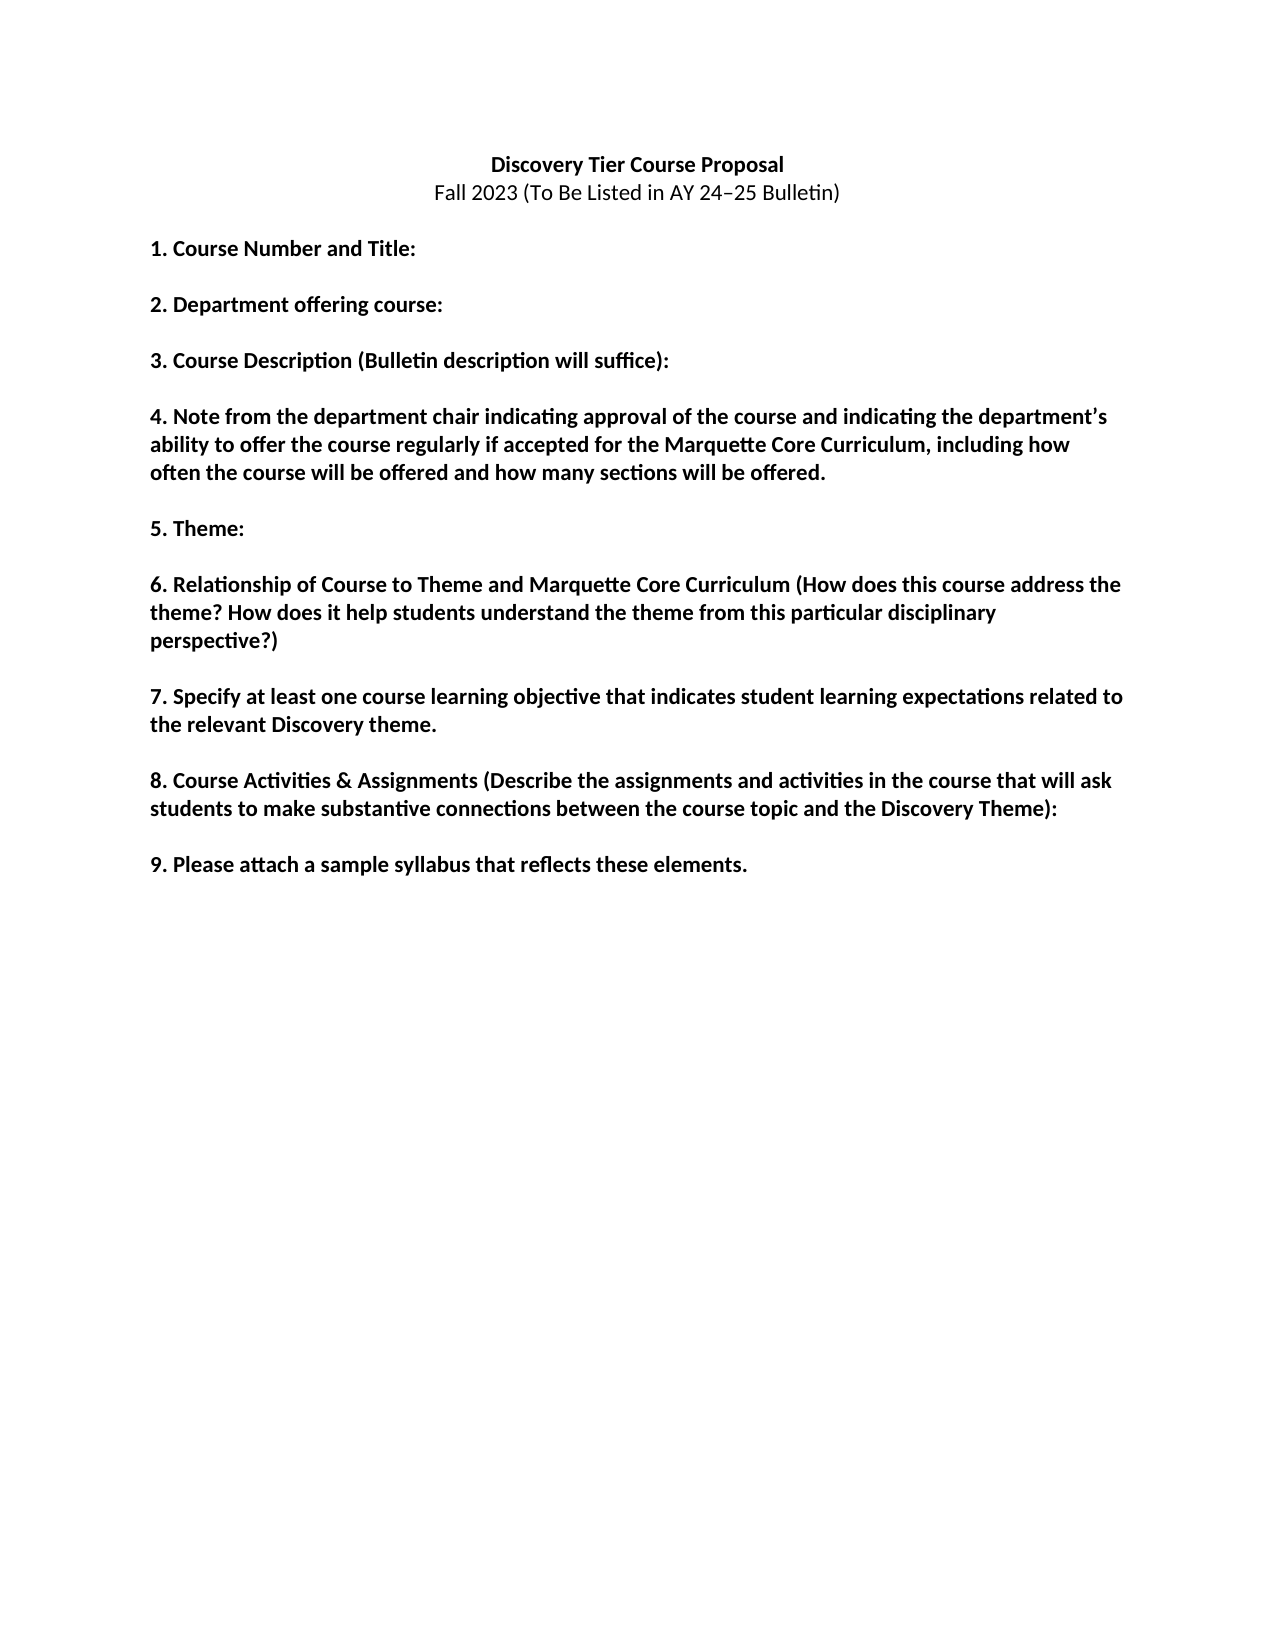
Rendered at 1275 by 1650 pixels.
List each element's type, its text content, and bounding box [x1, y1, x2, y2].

text Discovery Tier Course Proposal [150, 150, 1125, 178]
text 8. Course Activities & Assignments (Describe the assignments and activities in the course that will ask students to make substantive connections between the course topic and the Discovery Theme): [150, 766, 1125, 822]
text 5. Theme: [150, 514, 1125, 542]
text 2. Department offering course: [150, 290, 1125, 318]
text Fall 2023 (To Be Listed in AY 24–25 Bulletin) [150, 178, 1125, 206]
text 1. Course Number and Title: [150, 234, 1125, 262]
text 6. Relationship of Course to Theme and Marquette Core Curriculum (How does this course address the theme? How does it help students understand the theme from this particular disciplinary perspective?) [150, 570, 1125, 654]
text 3. Course Description (Bulletin description will suffice): [150, 346, 1125, 374]
text 4. Note from the department chair indicating approval of the course and indicating the department’s ability to offer the course regularly if accepted for the Marquette Core Curriculum, including how often the course will be offered and how many sections will be offered. [150, 402, 1125, 486]
text 9. Please attach a sample syllabus that reflects these elements. [150, 851, 1125, 878]
text 7. Specify at least one course learning objective that indicates student learning expectations related to the relevant Discovery theme. [150, 682, 1125, 738]
